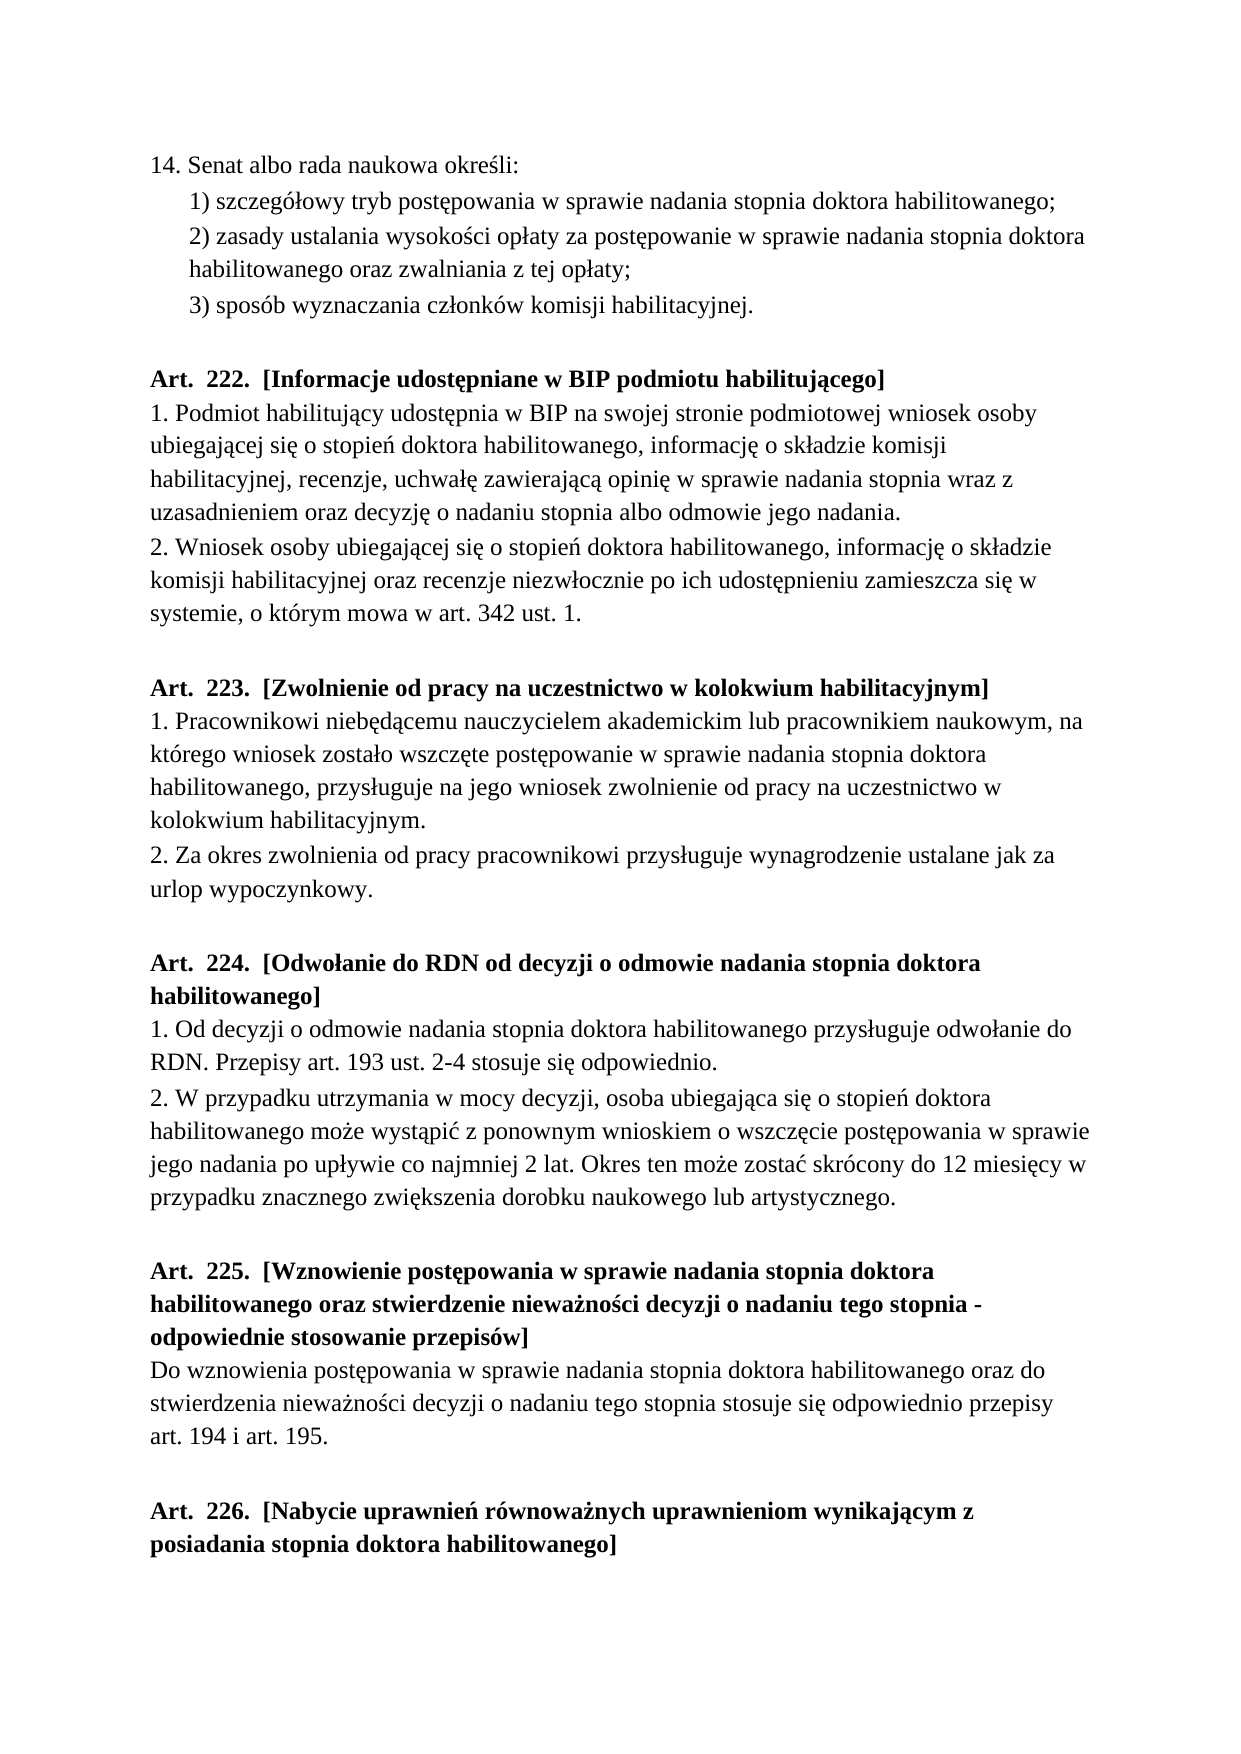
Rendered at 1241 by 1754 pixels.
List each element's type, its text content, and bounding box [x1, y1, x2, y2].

text Art. 224. [Odwołanie do RDN od decyzji o odmowie nadania stopnia doktora habilitowanego] [150, 948, 1090, 1010]
text 2. Za okres zwolnienia od pracy pracownikowi przysługuje wynagrodzenie ustalane jak za urlop wypoczynkowy. [150, 841, 1090, 902]
text Art. 226. [Nabycie uprawnień równoważnych uprawnieniom wynikającym z posiadania stopnia doktora habilitowanego] [150, 1496, 1090, 1557]
text Do wznowienia postępowania w sprawie nadania stopnia doktora habilitowanego oraz do stwierdzenia nieważności decyzji o nadaniu tego stopnia stosuje się odpowiednio przepisy art. 194 i art. 195. [150, 1355, 1090, 1450]
text 3) sposób wyznaczania członków komisji habilitacyjnej. [189, 290, 1090, 319]
text Art. 222. [Informacje udostępniane w BIP podmiotu habilitującego] [150, 364, 1090, 393]
text 1. Od decyzji o odmowie nadania stopnia doktora habilitowanego przysługuje odwołanie do RDN. Przepisy art. 193 ust. 2-4 stosuje się odpowiednio. [150, 1014, 1090, 1076]
text Art. 225. [Wznowienie postępowania w sprawie nadania stopnia doktora habilitowanego oraz stwierdzenie nieważności decyzji o nadaniu tego stopnia - odpowiednie stosowanie przepisów] [150, 1256, 1090, 1351]
text 1. Podmiot habilitujący udostępnia w BIP na swojej stronie podmiotowej wniosek osoby ubiegającej się o stopień doktora habilitowanego, informację o składzie komisji habilitacyjnej, recenzje, uchwałę zawierającą opinię w sprawie nadania stopnia wraz z uzasadnieniem oraz decyzję o nadaniu stopnia albo odmowie jego nadania. [150, 398, 1090, 525]
text 2) zasady ustalania wysokości opłaty za postępowanie w sprawie nadania stopnia doktora habilitowanego oraz zwalniania z tej opłaty; [189, 221, 1090, 283]
text 1. Pracownikowi niebędącemu nauczycielem akademickim lub pracownikiem naukowym, na którego wniosek zostało wszczęte postępowanie w sprawie nadania stopnia doktora habilitowanego, przysługuje na jego wniosek zwolnienie od pracy na uczestnictwo w kolokwium habilitacyjnym. [150, 706, 1090, 834]
text Art. 223. [Zwolnienie od pracy na uczestnictwo w kolokwium habilitacyjnym] [150, 673, 1090, 702]
text 1) szczegółowy tryb postępowania w sprawie nadania stopnia doktora habilitowanego; [189, 186, 1090, 214]
text 14. Senat albo rada naukowa określi: [150, 150, 1090, 179]
text 2. W przypadku utrzymania w mocy decyzji, osoba ubiegająca się o stopień doktora habilitowanego może wystąpić z ponownym wnioskiem o wszczęcie postępowania w sprawie jego nadania po upływie co najmniej 2 lat. Okres ten może zostać skrócony do 12 miesięcy w przypadku znacznego zwiększenia dorobku naukowego lub artystycznego. [150, 1083, 1090, 1211]
text 2. Wniosek osoby ubiegającej się o stopień doktora habilitowanego, informację o składzie komisji habilitacyjnej oraz recenzje niezwłocznie po ich udostępnieniu zamieszcza się w systemie, o którym mowa w art. 342 ust. 1. [150, 532, 1090, 627]
